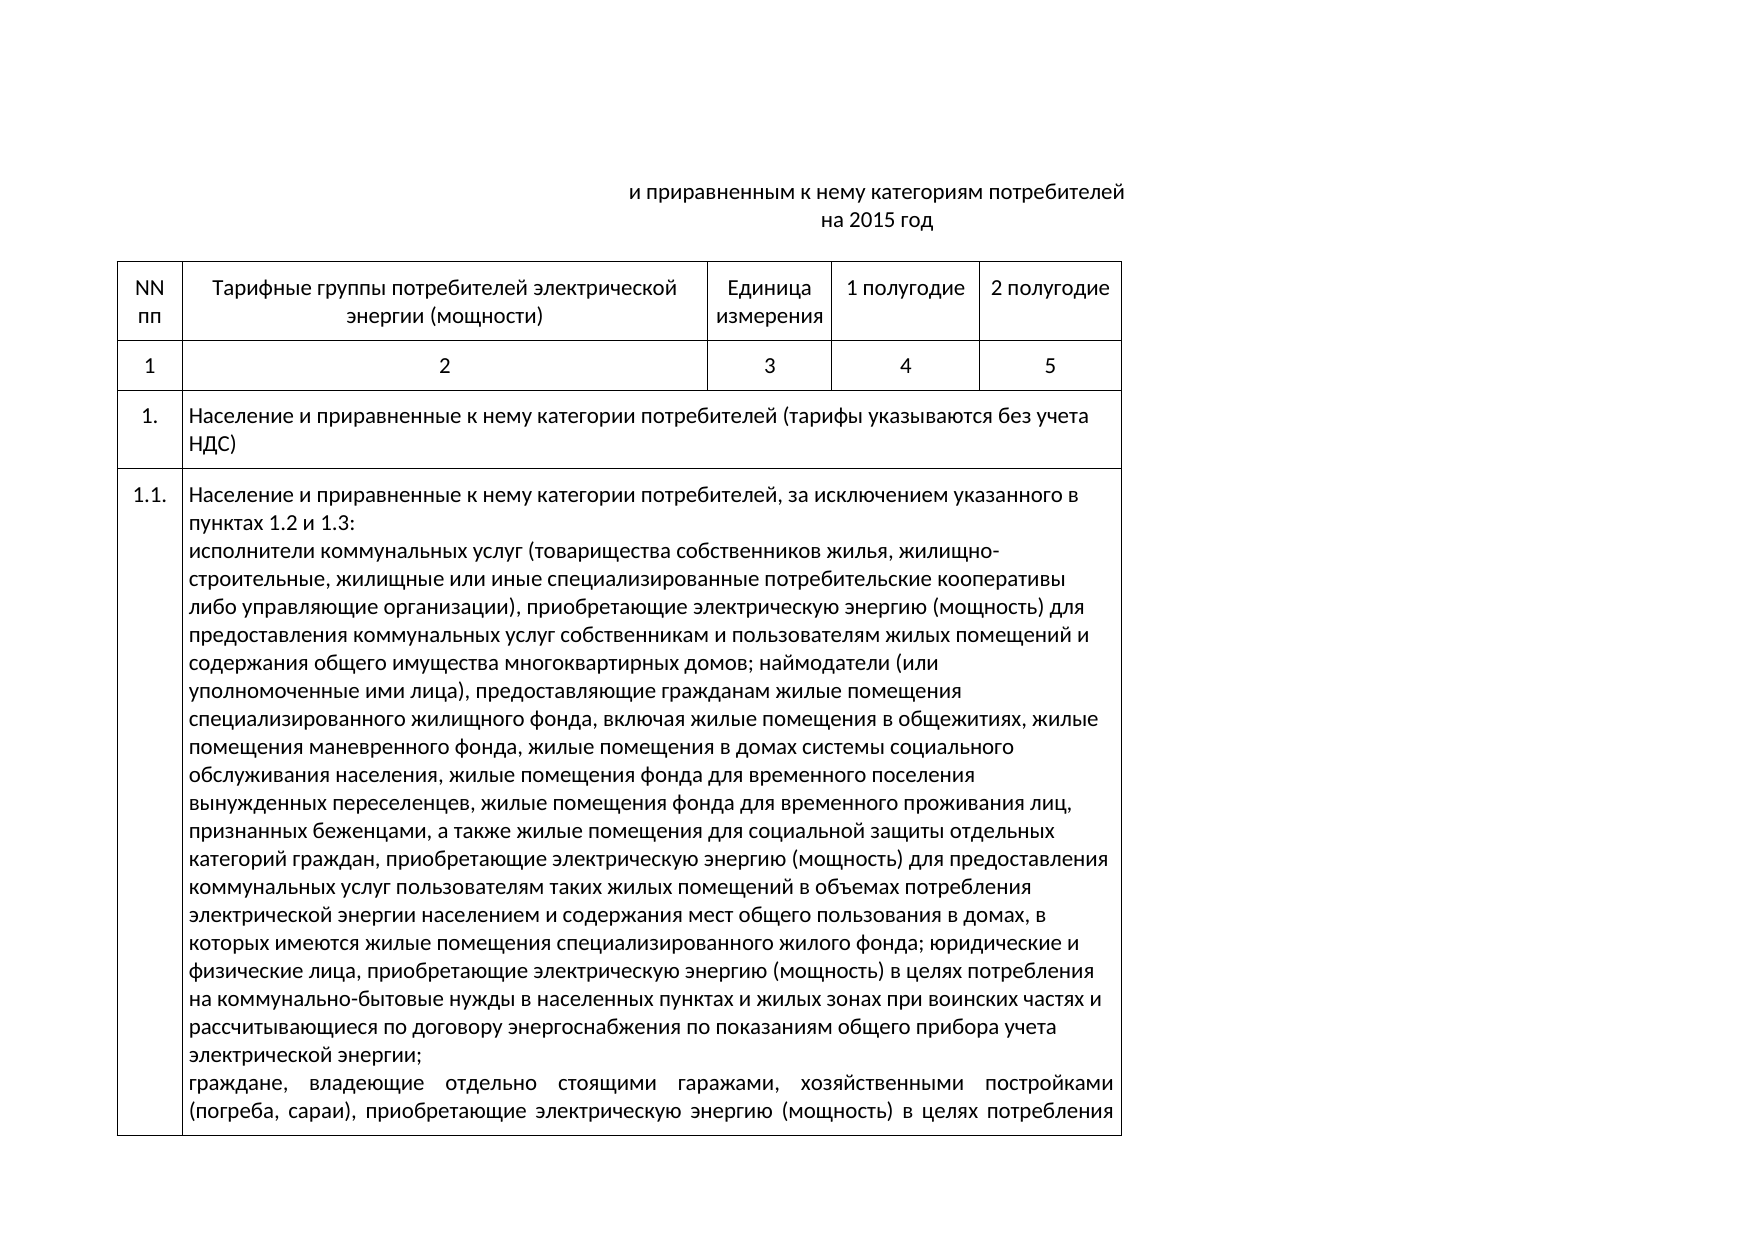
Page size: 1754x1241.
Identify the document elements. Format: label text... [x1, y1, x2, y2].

table_cell Население и приравненные к нему категории потребителей (тарифы указываются без учета НДС) [183, 391, 1121, 468]
table_cell 5 [980, 341, 1121, 390]
table_header 1 полугодие [832, 262, 979, 339]
table_cell 1.1. [118, 469, 182, 1135]
text и приравненным к нему категориям потребителей [118, 177, 1636, 205]
table_header Единица измерения [708, 262, 831, 339]
table_header NN пп [118, 262, 182, 339]
table_header Тарифные группы потребителей электрической энергии (мощности) [183, 262, 707, 339]
table_cell 1. [118, 391, 182, 468]
table_cell 3 [708, 341, 831, 390]
table_header 2 полугодие [980, 262, 1121, 339]
text на 2015 год [118, 205, 1636, 233]
table_cell 1 [118, 341, 182, 390]
table_cell 2 [183, 341, 707, 390]
table_cell 4 [832, 341, 979, 390]
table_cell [183, 469, 1121, 1135]
